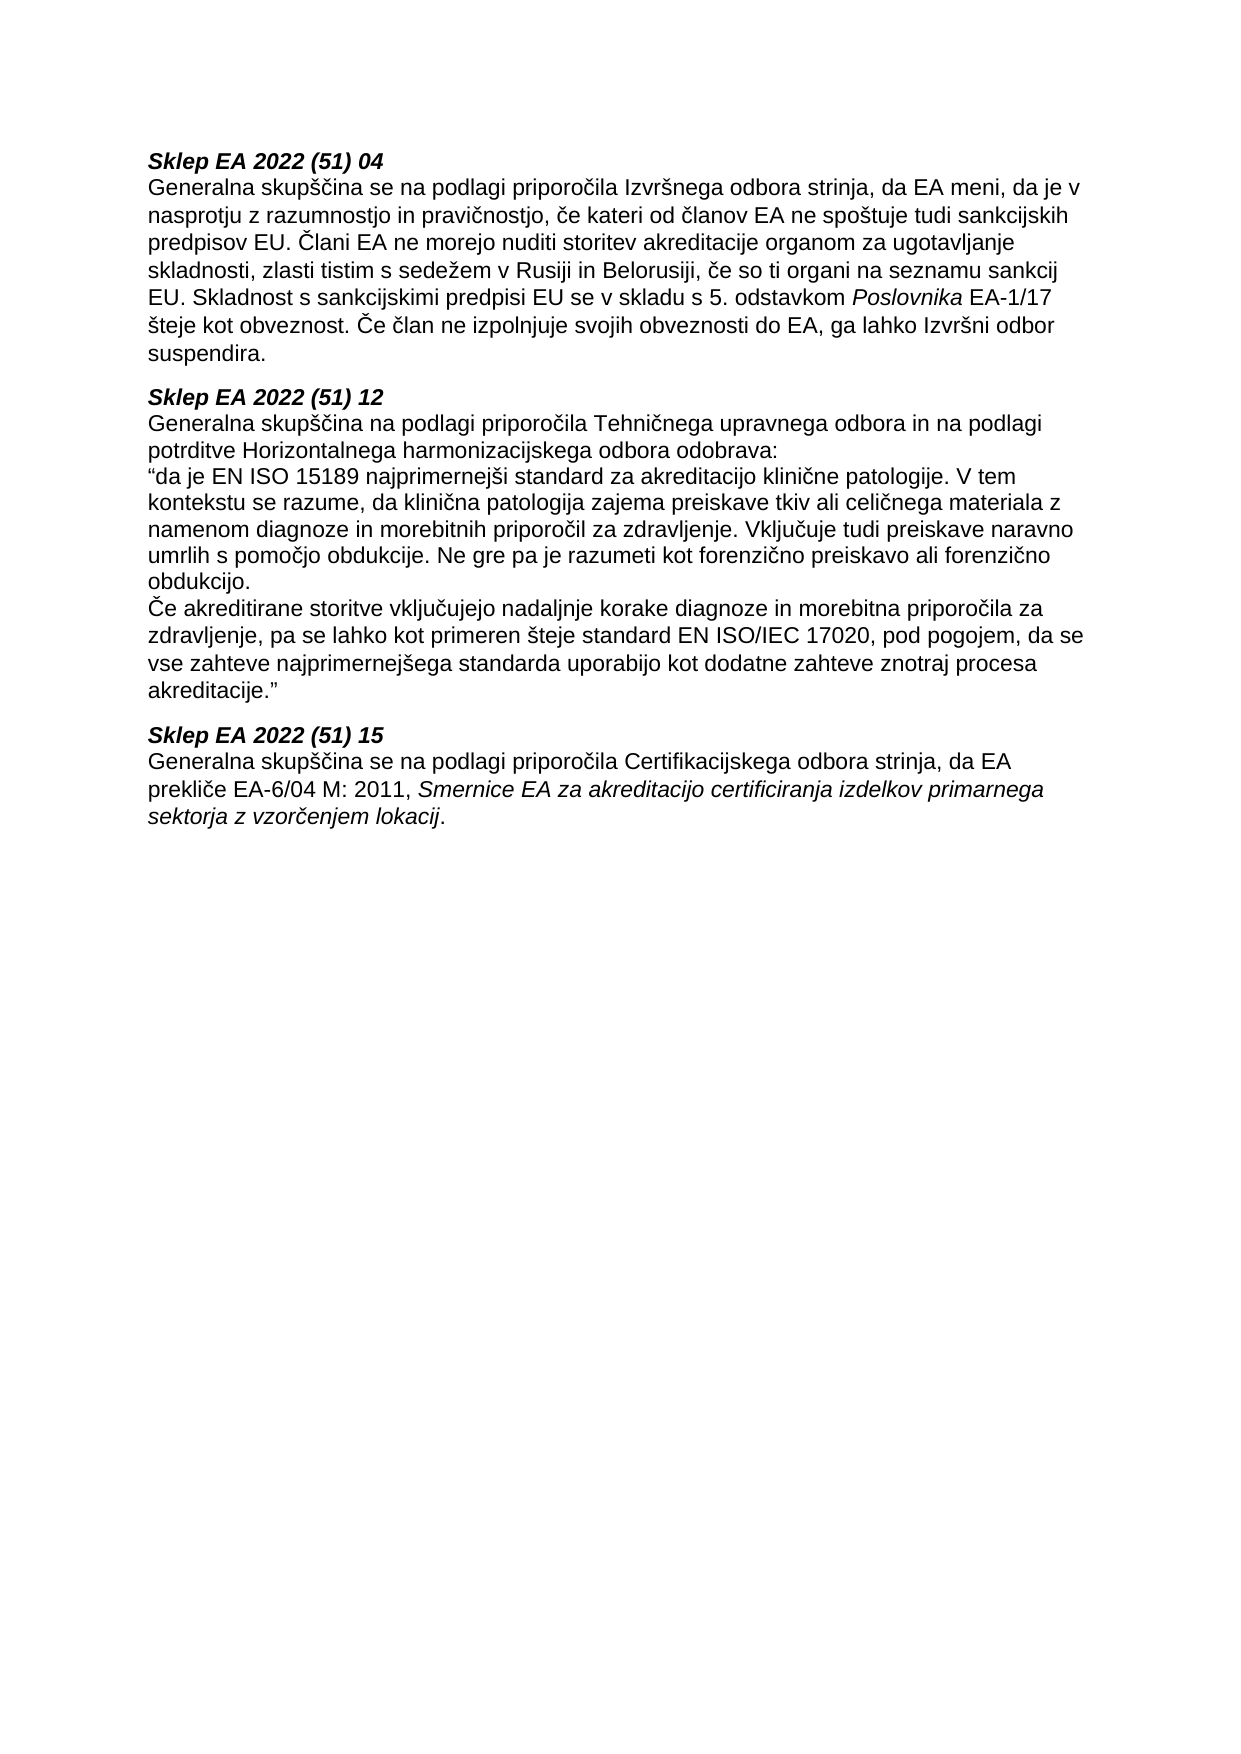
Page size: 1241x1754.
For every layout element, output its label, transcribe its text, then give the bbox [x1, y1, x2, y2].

text Sklep EA 2022 (51) 12 [148, 384, 1093, 410]
text Sklep EA 2022 (51) 15 [148, 722, 1093, 748]
text Sklep EA 2022 (51) 04 [148, 148, 1093, 174]
text Če akreditirane storitve vključujejo nadaljnje korake diagnoze in morebitna priporočila za zdravljenje, pa se lahko kot primeren šteje standard EN ISO/IEC 17020, pod pogojem, da se vse zahteve najprimernejšega standarda uporabijo kot dodatne zahteve znotraj procesa akreditacije.” [148, 595, 1093, 704]
text “da je EN ISO 15189 najprimernejši standard za akreditacijo klinične patologije. V tem kontekstu se razume, da klinična patologija zajema preiskave tkiv ali celičnega materiala z namenom diagnoze in morebitnih priporočil za zdravljenje. Vključuje tudi preiskave naravno umrlih s pomočjo obdukcije. Ne gre pa je razumeti kot forenzično preiskavo ali forenzično obdukcijo. [148, 463, 1093, 595]
text Generalna skupščina na podlagi priporočila Tehničnega upravnega odbora in na podlagi potrditve Horizontalnega harmonizacijskega odbora odobrava: [148, 410, 1093, 463]
text Generalna skupščina se na podlagi priporočila Certifikacijskega odbora strinja, da EA prekliče EA-6/04 M: 2011, Smernice EA za akreditacijo certificiranja izdelkov primarnega sektorja z vzorčenjem lokacij. [148, 748, 1093, 830]
text Generalna skupščina se na podlagi priporočila Izvršnega odbora strinja, da EA meni, da je v nasprotju z razumnostjo in pravičnostjo, če kateri od članov EA ne spoštuje tudi sankcijskih predpisov EU. Člani EA ne morejo nuditi storitev akreditacije organom za ugotavljanje skladnosti, zlasti tistim s sedežem v Rusiji in Belorusiji, če so ti organi na seznamu sankcij EU. Skladnost s sankcijskimi predpisi EU se v skladu s 5. odstavkom Poslovnika EA-1/17 šteje kot obveznost. Če član ne izpolnjuje svojih obveznosti do EA, ga lahko Izvršni odbor suspendira. [148, 174, 1093, 366]
